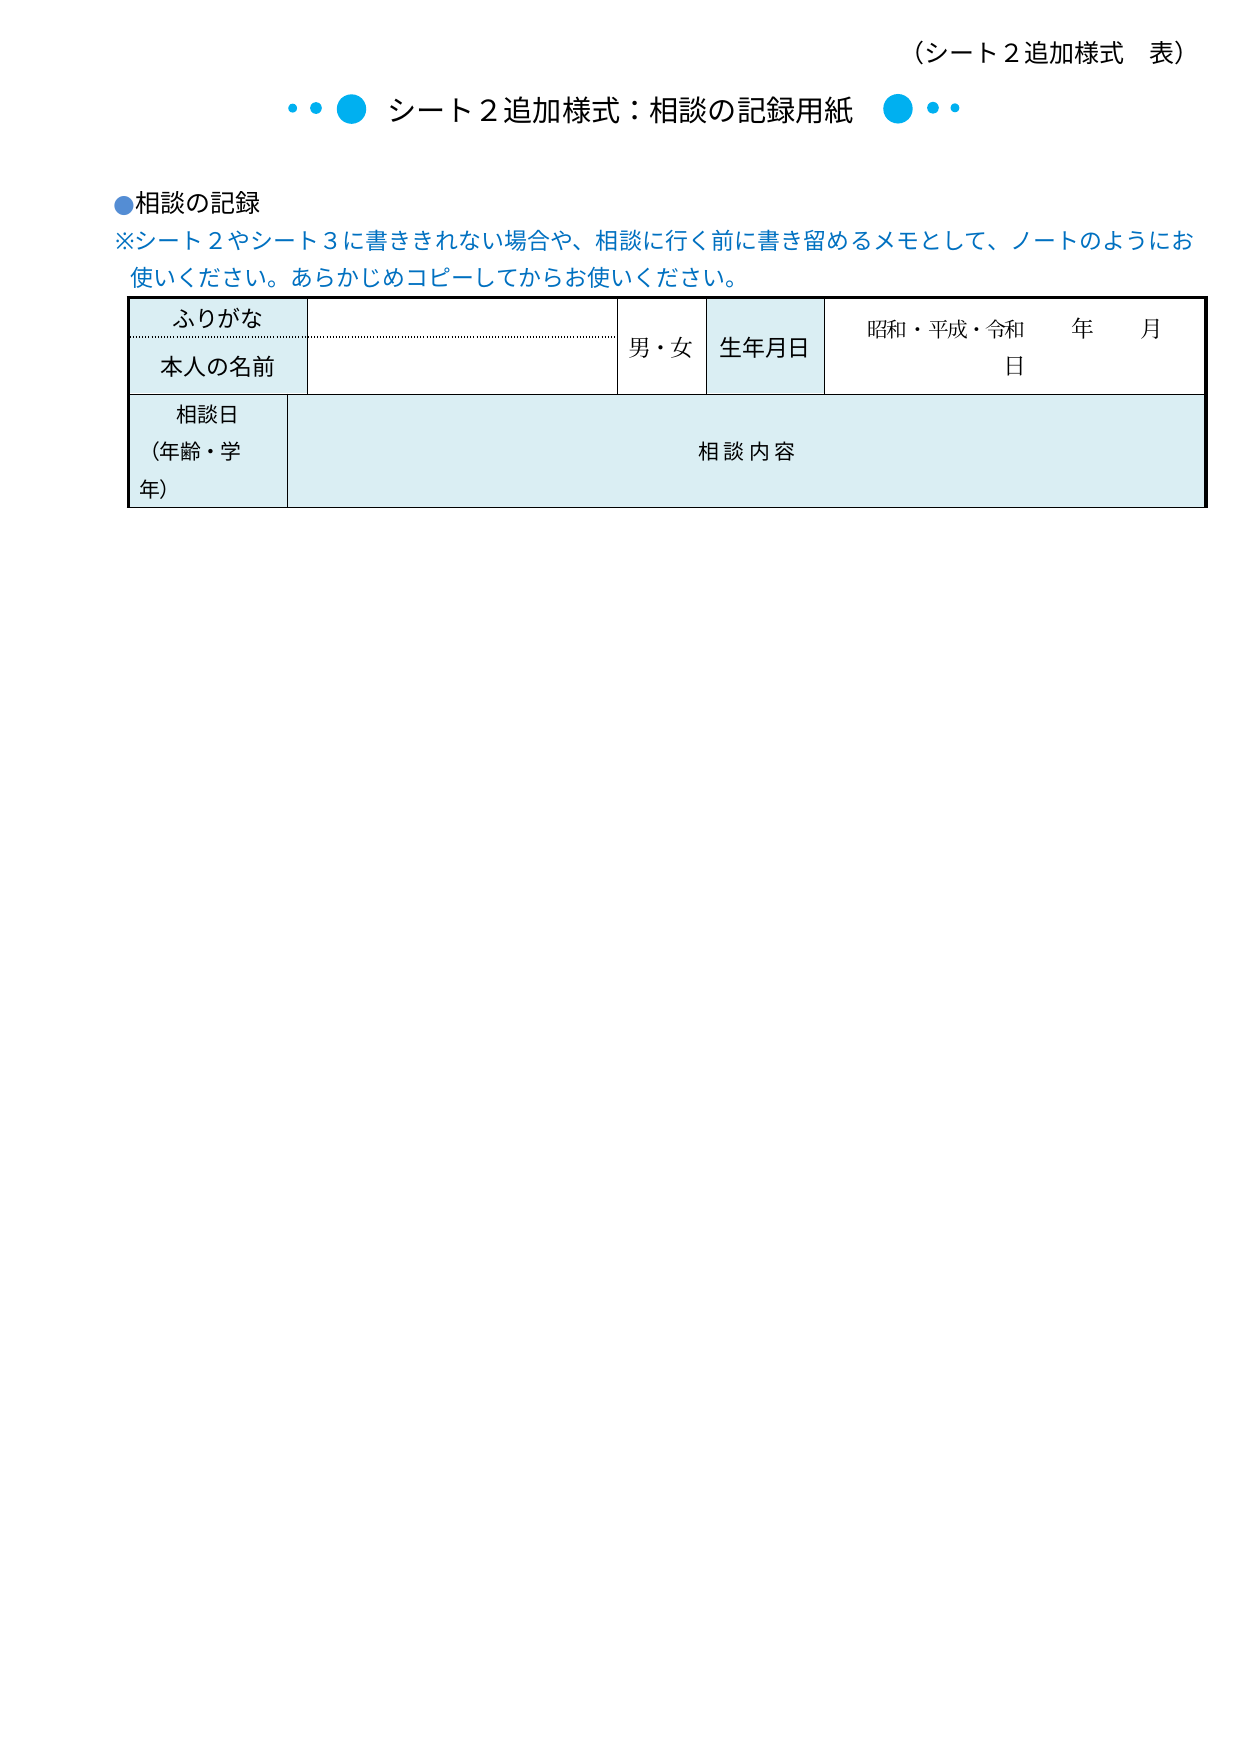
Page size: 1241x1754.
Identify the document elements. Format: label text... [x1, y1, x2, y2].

table_header 昭和・平成・令和 年 月 日 [825, 299, 1204, 393]
table_cell 相 談 内 容 [288, 395, 1204, 507]
table_header 男・女 [618, 299, 706, 393]
table_cell 本人の名前 [130, 336, 307, 393]
table_header ふりがな [130, 299, 307, 336]
text （シート２追加様式 表） [41, 33, 1199, 71]
text ※シート２やシート３に書ききれない場合や、相談に行く前に書き留めるメモとして、ノートのようにお使いください。あらかじめコピーしてからお使いください。 [115, 221, 1199, 296]
table_header [308, 299, 617, 336]
table_cell 相談日 （年齢・学年） [130, 395, 287, 507]
table_cell [308, 336, 617, 393]
table_header 生年月日 [707, 299, 824, 393]
text ●相談の記録 [113, 183, 1199, 221]
text シート２追加様式：相談の記録用紙 [41, 71, 1199, 146]
